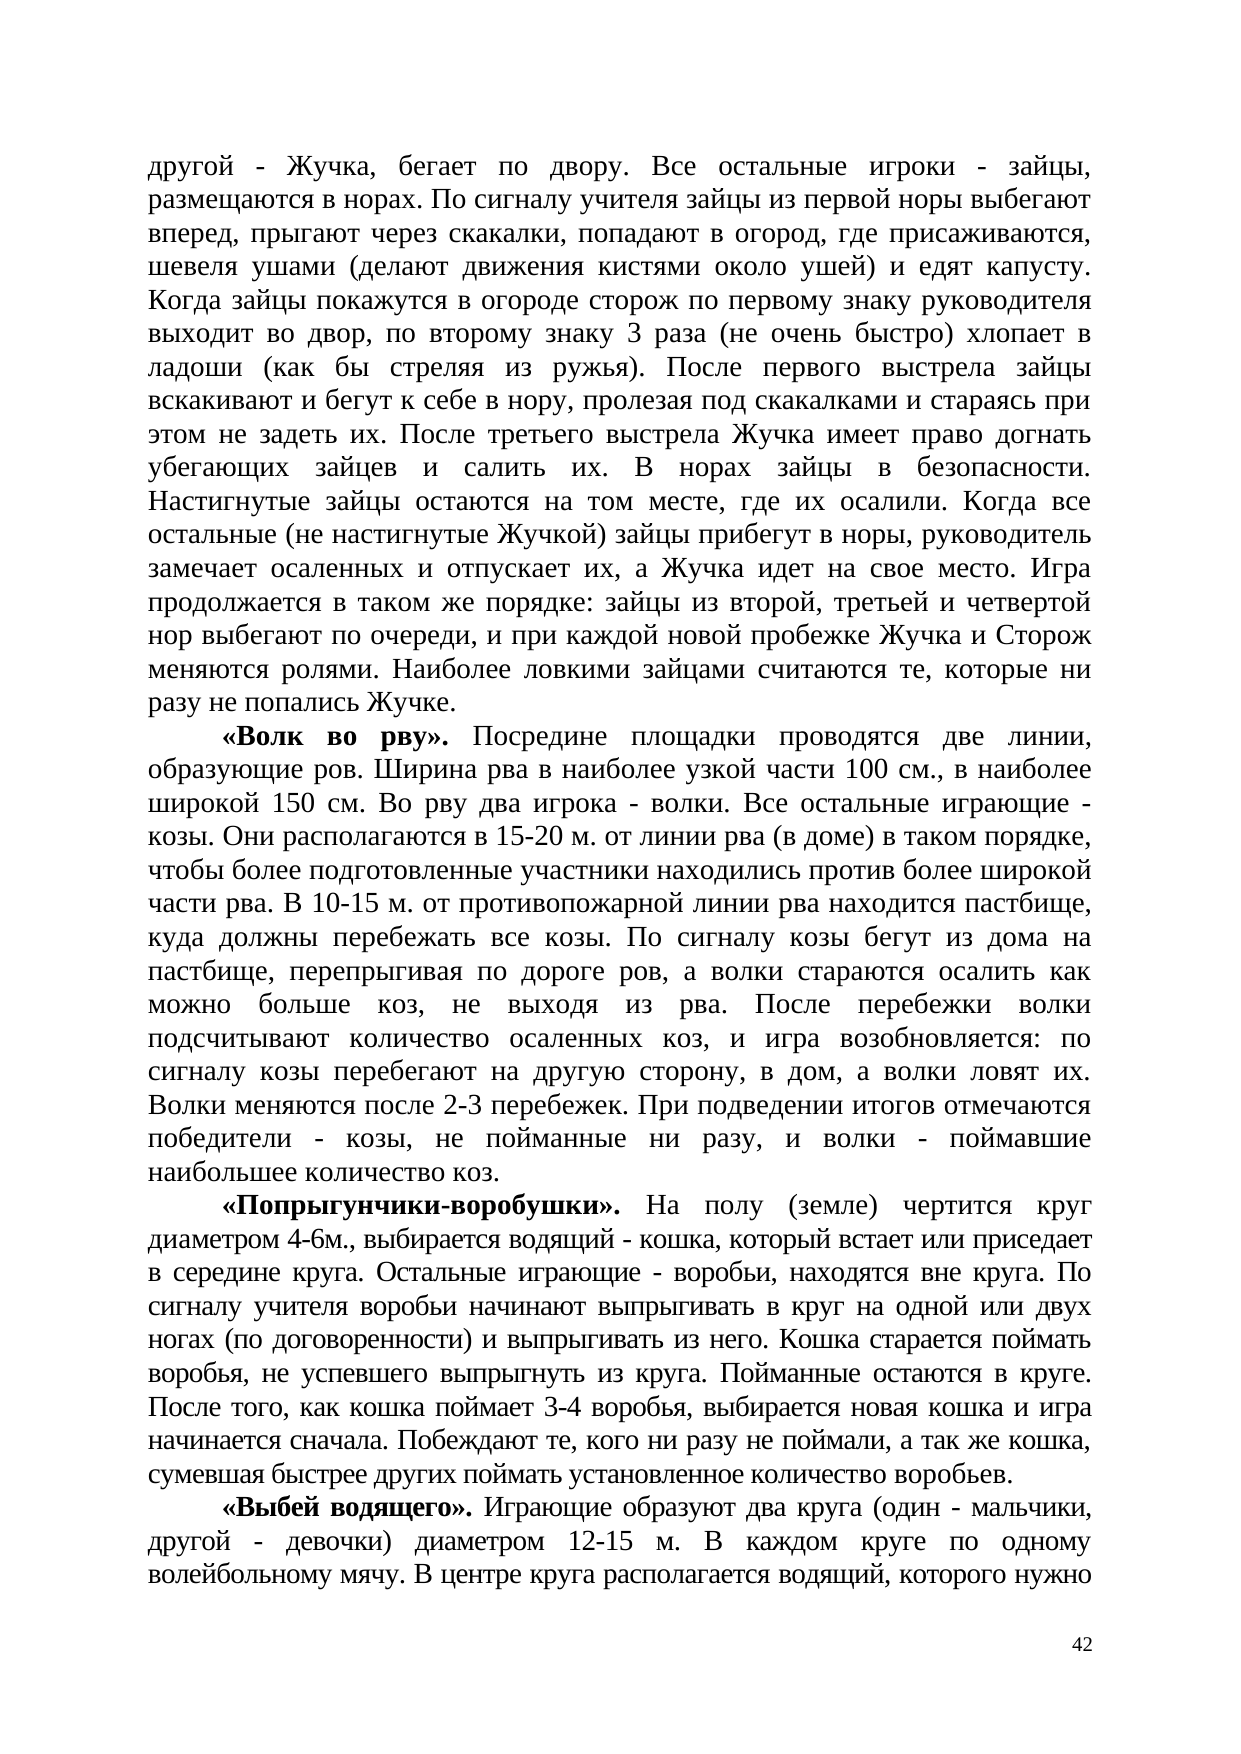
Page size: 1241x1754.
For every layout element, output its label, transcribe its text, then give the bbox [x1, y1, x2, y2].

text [148, 148, 1092, 718]
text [148, 1489, 1092, 1590]
text «Волк во рву». Посредине площадки проводятся две линии, образующие ров. Ширина рва в наиболее узкой части ., в наиболее широкой . Во рву два игрока - волки. Все остальные играющие - козы. Они располагаются в 15-. от линии рва (в доме) в таком порядке, чтобы более подготовленные участники находились против более широкой части рва. В 10-. от противопожарной линии рва находится пастбище, куда должны перебежать все козы. По сигналу козы бегут из дома на пастбище, перепрыгивая по дороге ров, а волки стараются осалить как можно больше коз, не выходя из рва. После перебежки волки подсчитывают количество осаленных коз, и игра возобновляется: по сигналу козы перебегают на другую сторону, в дом, а волки ловят их. Волки меняются после 2-3 перебежек. При подведении итогов отмечаются победители - козы, не пойманные ни разу, и волки - поймавшие наибольшее количество коз. [148, 718, 1092, 1187]
text «Попрыгунчики-воробушки». На полу (земле) чертится круг диаметром 4-6м., выбирается водящий - кошка, который встает или приседает в середине круга. Остальные играющие - воробьи, находятся вне круга. По сигналу учителя воробьи начинают выпрыгивать в круг на одной или двух ногах (по договоренности) и выпрыгивать из него. Кошка старается поймать воробья, не успевшего выпрыгнуть из круга. Пойманные остаются в круге. После того, как кошка поймает 3-4 воробья, выбирается новая кошка и игра начинается сначала. Побеждают те, кого ни разу не поймали, а так же кошка, сумевшая быстрее других поймать установленное количество воробьев. [148, 1187, 1092, 1489]
